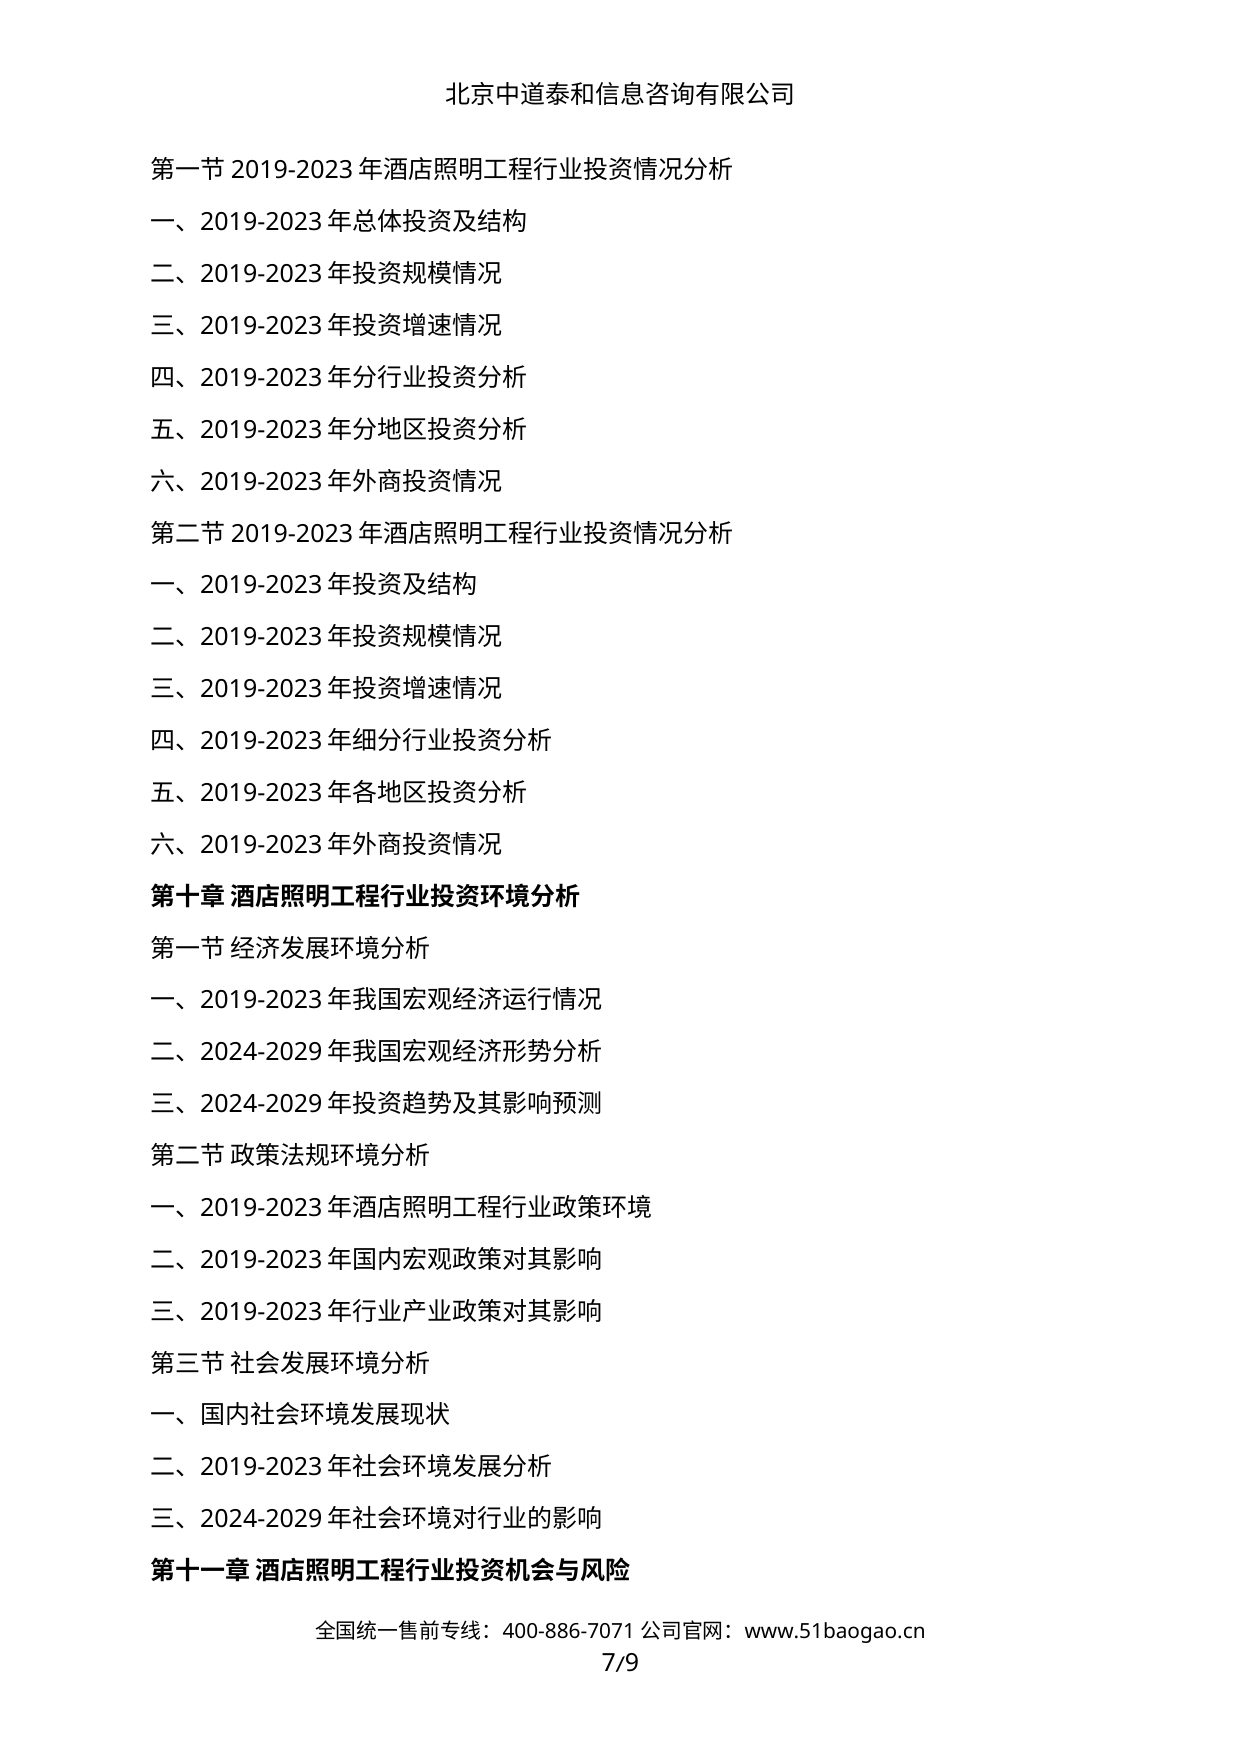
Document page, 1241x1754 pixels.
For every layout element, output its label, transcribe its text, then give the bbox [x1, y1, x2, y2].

text 第十章 酒店照明工程行业投资环境分析 [150, 876, 1090, 912]
text 四、2019-2023年细分行业投资分析 [150, 721, 1090, 757]
text 二、2019-2023年投资规模情况 [150, 617, 1090, 653]
text 三、2019-2023年投资增速情况 [150, 669, 1090, 705]
text 五、2019-2023年分地区投资分析 [150, 409, 1090, 446]
text 二、2019-2023年投资规模情况 [150, 254, 1090, 290]
text 一、国内社会环境发展现状 [150, 1395, 1090, 1431]
text 三、2024-2029年社会环境对行业的影响 [150, 1499, 1090, 1535]
text 一、2019-2023年我国宏观经济运行情况 [150, 980, 1090, 1016]
text 三、2019-2023年行业产业政策对其影响 [150, 1291, 1090, 1327]
text 三、2024-2029年投资趋势及其影响预测 [150, 1084, 1090, 1120]
text 六、2019-2023年外商投资情况 [150, 824, 1090, 861]
text 一、2019-2023年总体投资及结构 [150, 202, 1090, 238]
text 二、2019-2023年国内宏观政策对其影响 [150, 1239, 1090, 1276]
text 一、2019-2023年投资及结构 [150, 565, 1090, 601]
text 四、2019-2023年分行业投资分析 [150, 357, 1090, 394]
text 第二节 2019-2023年酒店照明工程行业投资情况分析 [150, 513, 1090, 549]
text 第十一章 酒店照明工程行业投资机会与风险 [150, 1551, 1090, 1587]
text 第二节 政策法规环境分析 [150, 1136, 1090, 1172]
text 第一节 经济发展环境分析 [150, 928, 1090, 964]
text 二、2019-2023年社会环境发展分析 [150, 1447, 1090, 1483]
text 五、2019-2023年各地区投资分析 [150, 772, 1090, 809]
text 二、2024-2029年我国宏观经济形势分析 [150, 1032, 1090, 1068]
text 一、2019-2023年酒店照明工程行业政策环境 [150, 1187, 1090, 1224]
text 三、2019-2023年投资增速情况 [150, 306, 1090, 342]
text 六、2019-2023年外商投资情况 [150, 461, 1090, 497]
text 第一节 2019-2023年酒店照明工程行业投资情况分析 [150, 150, 1090, 186]
text 第三节 社会发展环境分析 [150, 1343, 1090, 1379]
